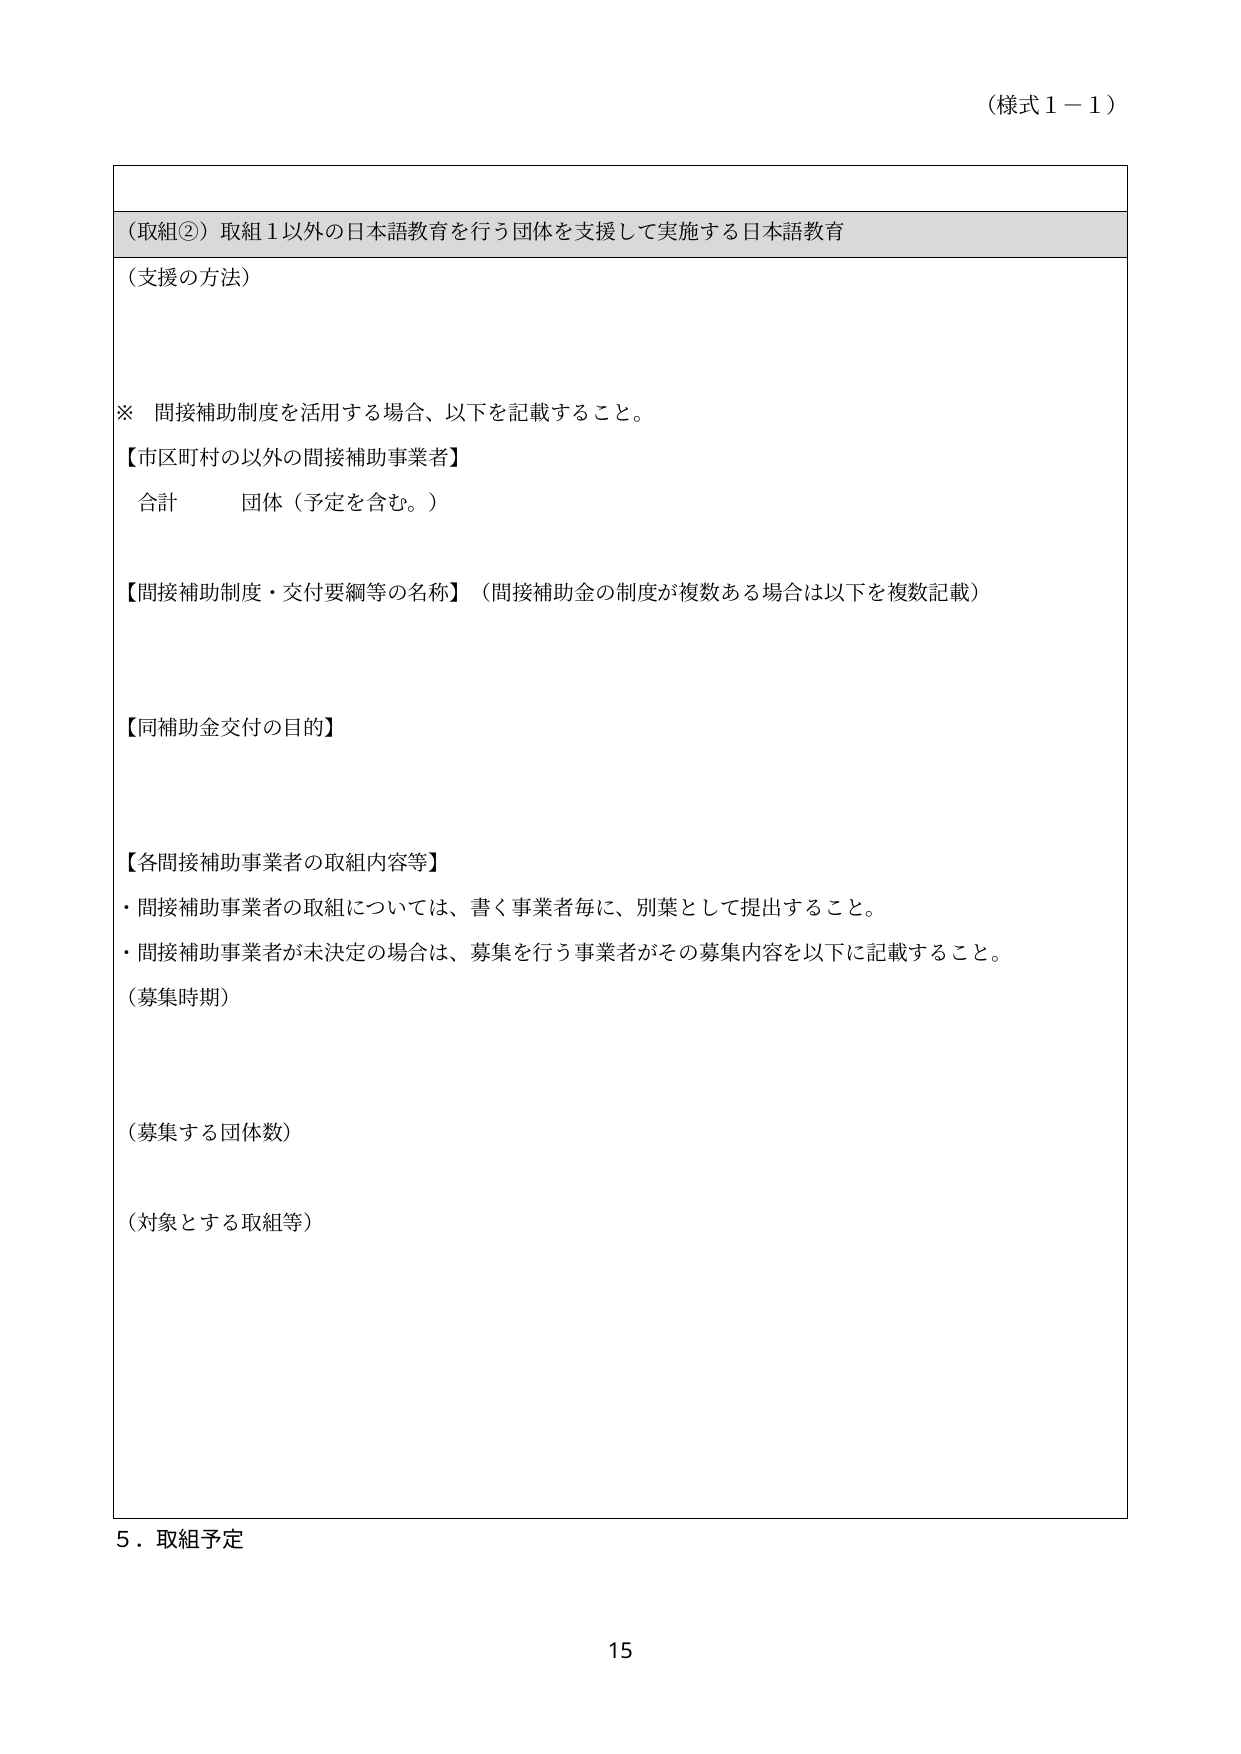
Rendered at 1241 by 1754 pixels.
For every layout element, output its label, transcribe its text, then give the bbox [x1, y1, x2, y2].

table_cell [114, 166, 1127, 211]
table_cell （支援の方法） ※ 間接補助制度を活用する場合、以下を記載すること。 【市区町村の以外の間接補助事業者】 合計 団体（予定を含む。） 【間接補助制度・交付要綱等の名称】（間接補助金の制度が複数ある場合は以下を複数記載） 【同補助金交付の目的】 【各間接補助事業者の取組内容等】 ・間接補助事業者の取組については、書く事業者毎に、別葉として提出すること。 ・間接補助事業者が未決定の場合は、募集を行う事業者がその募集内容を以下に記載すること。 （募集時期） （募集する団体数） （対象とする取組等） [114, 258, 1127, 1518]
table_cell （取組②）取組１以外の日本語教育を行う団体を支援して実施する日本語教育 [114, 212, 1127, 257]
text ５．取組予定 [112, 1519, 1128, 1556]
